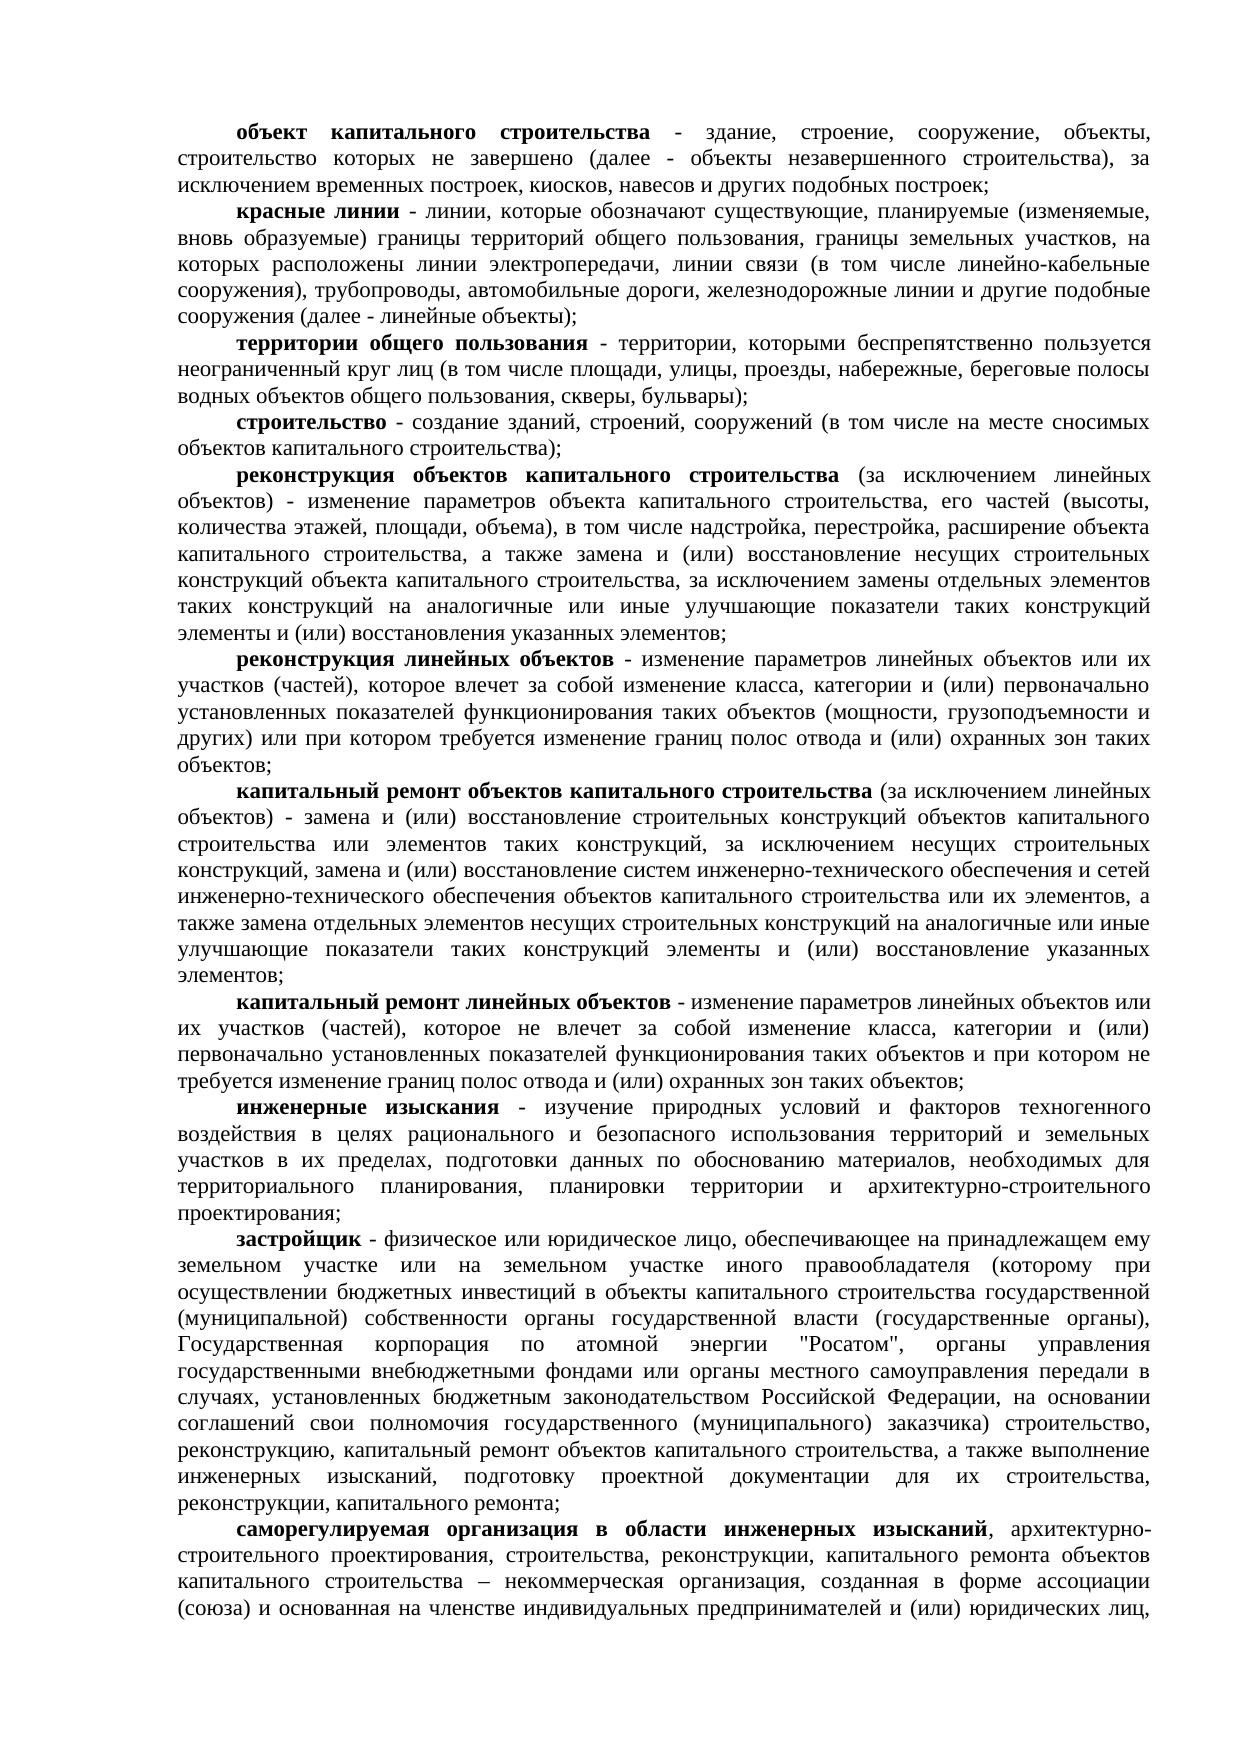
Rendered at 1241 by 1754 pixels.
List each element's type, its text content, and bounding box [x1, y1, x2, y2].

text реконструкция объектов капитального строительства (за исключением линейных объектов) - изменение параметров объекта капитального строительства, его частей (высоты, количества этажей, площади, объема), в том числе надстройка, перестройка, расширение объекта капитального строительства, а также замена и (или) восстановление несущих строительных конструкций объекта капитального строительства, за исключением замены отдельных элементов таких конструкций на аналогичные или иные улучшающие показатели таких конструкций элементы и (или) восстановления указанных элементов; [177, 461, 1152, 645]
text территории общего пользования - территории, которыми беспрепятственно пользуется неограниченный круг лиц (в том числе площади, улицы, проезды, набережные, береговые полосы водных объектов общего пользования, скверы, бульвары); [177, 329, 1152, 408]
text красные линии - линии, которые обозначают существующие, планируемые (изменяемые, вновь образуемые) границы территорий общего пользования, границы земельных участков, на которых расположены линии электропередачи, линии связи (в том числе линейно-кабельные сооружения), трубопроводы, автомобильные дороги, железнодорожные линии и другие подобные сооружения (далее - линейные объекты); [177, 197, 1152, 329]
text капитальный ремонт объектов капитального строительства (за исключением линейных объектов) - замена и (или) восстановление строительных конструкций объектов капитального строительства или элементов таких конструкций, за исключением несущих строительных конструкций, замена и (или) восстановление систем инженерно-технического обеспечения и сетей инженерно-технического обеспечения объектов капитального строительства или их элементов, а также замена отдельных элементов несущих строительных конструкций на аналогичные или иные улучшающие показатели таких конструкций элементы и (или) восстановление указанных элементов; [177, 777, 1152, 988]
text строительство - создание зданий, строений, сооружений (в том числе на месте сносимых объектов капитального строительства); [177, 408, 1152, 461]
text реконструкция линейных объектов - изменение параметров линейных объектов или их участков (частей), которое влечет за собой изменение класса, категории и (или) первоначально установленных показателей функционирования таких объектов (мощности, грузоподъемности и других) или при котором требуется изменение границ полос отвода и (или) охранных зон таких объектов; [177, 645, 1152, 777]
text объект капитального строительства - здание, строение, сооружение, объекты, строительство которых не завершено (далее - объекты незавершенного строительства), за исключением временных построек, киосков, навесов и других подобных построек; [177, 118, 1152, 197]
text застройщик - физическое или юридическое лицо, обеспечивающее на принадлежащем ему земельном участке или на земельном участке иного правообладателя (которому при осуществлении бюджетных инвестиций в объекты капитального строительства государственной (муниципальной) собственности органы государственной власти (государственные органы), Государственная корпорация по атомной энергии "Росатом", органы управления государственными внебюджетными фондами или органы местного самоуправления передали в случаях, установленных бюджетным законодательством Российской Федерации, на основании соглашений свои полномочия государственного (муниципального) заказчика) строительство, реконструкцию, капитальный ремонт объектов капитального строительства, а также выполнение инженерных изысканий, подготовку проектной документации для их строительства, реконструкции, капитального ремонта; [177, 1225, 1152, 1515]
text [177, 1515, 1152, 1620]
text капитальный ремонт линейных объектов - изменение параметров линейных объектов или их участков (частей), которое не влечет за собой изменение класса, категории и (или) первоначально установленных показателей функционирования таких объектов и при котором не требуется изменение границ полос отвода и (или) охранных зон таких объектов; [177, 988, 1152, 1093]
text инженерные изыскания - изучение природных условий и факторов техногенного воздействия в целях рационального и безопасного использования территорий и земельных участков в их пределах, подготовки данных по обоснованию материалов, необходимых для территориального планирования, планировки территории и архитектурно-строительного проектирования; [177, 1093, 1152, 1225]
